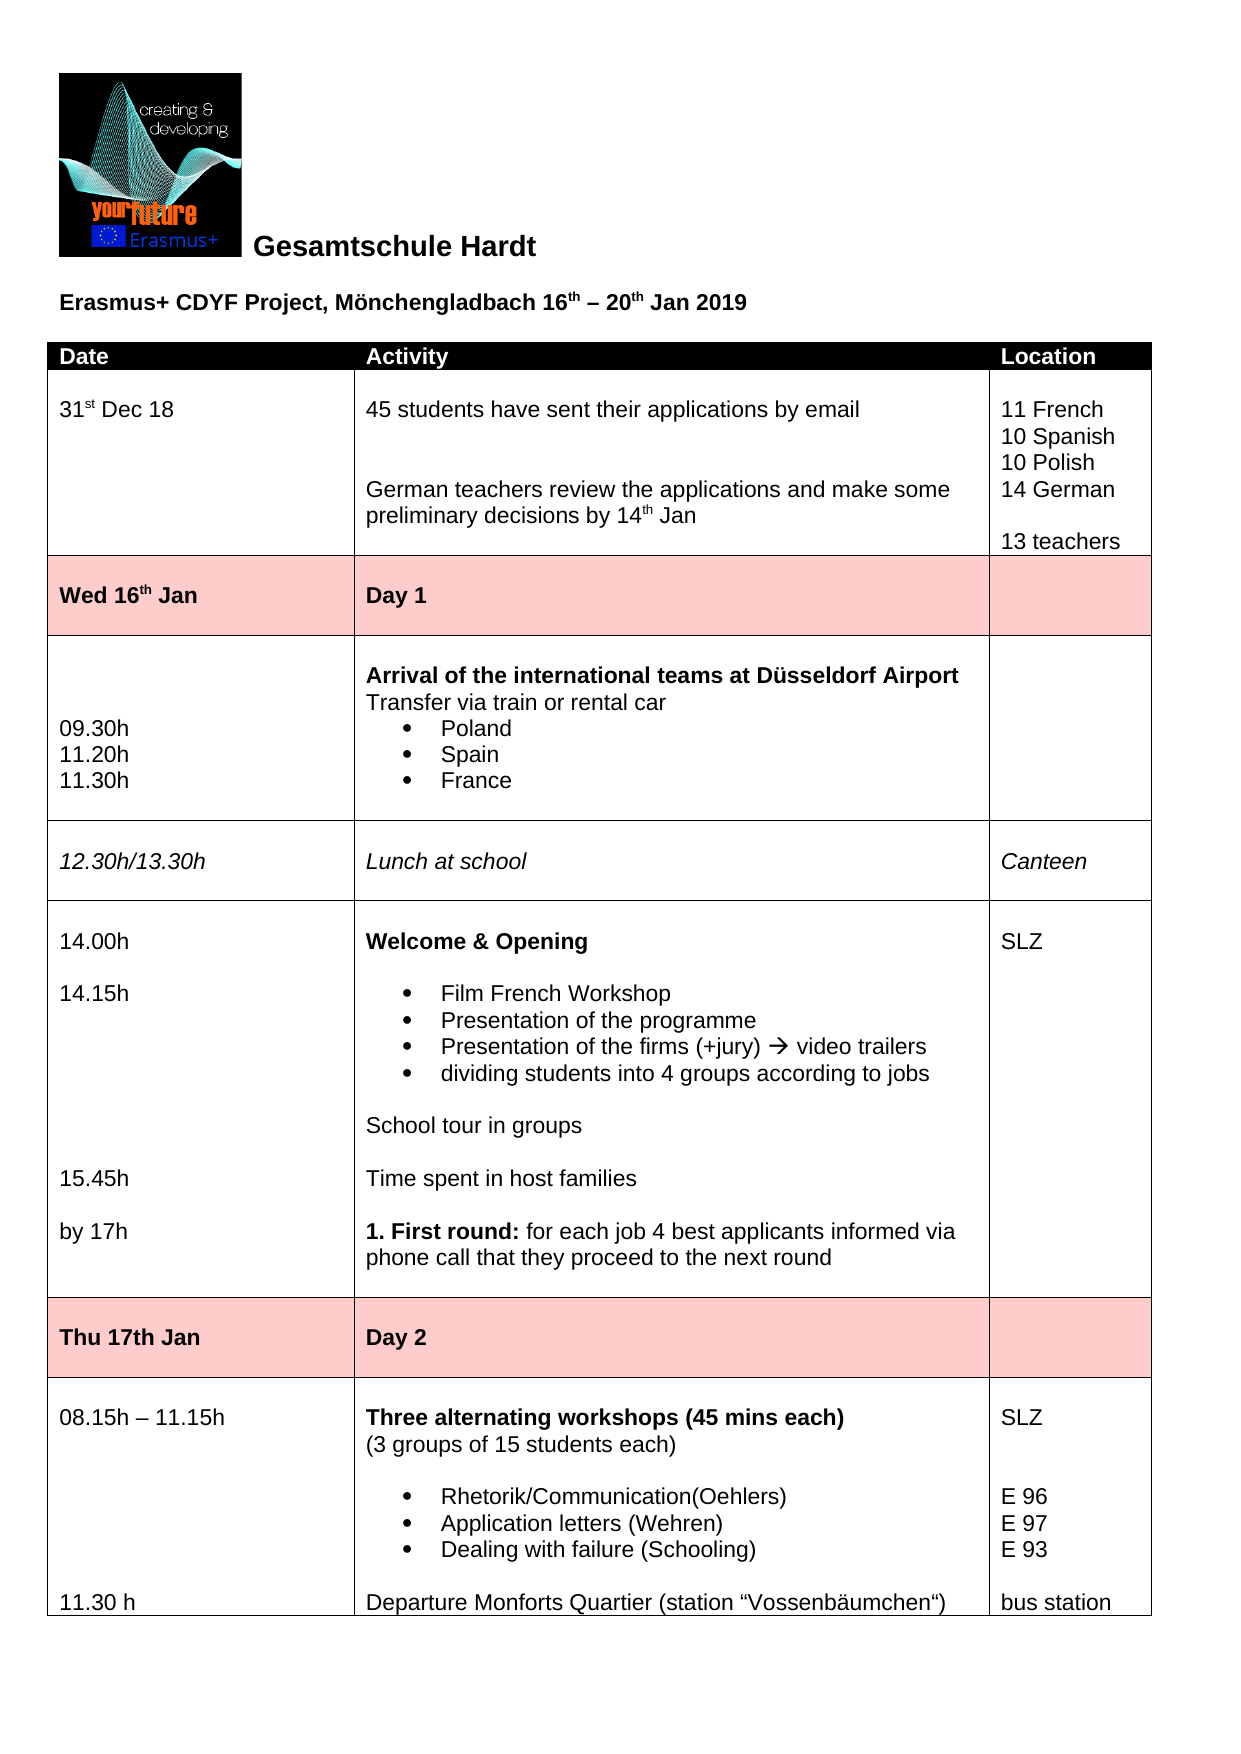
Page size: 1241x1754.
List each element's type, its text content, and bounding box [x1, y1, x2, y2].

table_cell Arrival of the international teams at Düsseldorf Airport Transfer via train or rental car Poland Spain France [355, 636, 989, 820]
table_cell 12.30h/13.30h [48, 821, 354, 900]
table_cell Thu 17th Jan [48, 1298, 354, 1377]
table_cell Wed 16th Jan [48, 556, 354, 635]
table_cell Three alternating workshops (45 mins each) (3 groups of 15 students each) Rhetorik/Communication(Oehlers) Application letters (Wehren) Dealing with failure (Schooling) Departure Monforts Quartier (station “Vossenbäumchen“) [355, 1378, 989, 1615]
table_cell Welcome & Opening Film French Workshop Presentation of the programme Presentation of the firms (+jury) video trailers dividing students into 4 groups according to jobs School tour in groups Time spent in host families 1. First round: for each job 4 best applicants informed via phone call that they proceed to the next round [355, 901, 989, 1297]
table_cell 09.30h 11.20h 11.30h [48, 636, 354, 820]
table_cell 31st Dec 18 [48, 370, 354, 554]
table_cell 11 French 10 Spanish 10 Polish 14 German 13 teachers [990, 370, 1151, 554]
table_cell Canteen [990, 821, 1151, 900]
table_cell SLZ [990, 901, 1151, 1297]
table_cell 45 students have sent their applications by email German teachers review the applications and make some preliminary decisions by 14th Jan [355, 370, 989, 554]
table_cell 08.15h – 11.15h 11.30 h [48, 1378, 354, 1615]
table_cell Lunch at school [355, 821, 989, 900]
table_cell Day 2 [355, 1298, 989, 1377]
table_header Date [48, 343, 354, 369]
table_header Activity [355, 343, 989, 369]
table_cell Day 1 [355, 556, 989, 635]
picture [59, 73, 242, 257]
table_cell 14.00h 14.15h 15.45h by 17h [48, 901, 354, 1297]
table_cell [990, 1298, 1151, 1377]
table_cell [990, 636, 1151, 820]
table_cell SLZ E 96 E 97 E 93 bus station [990, 1378, 1151, 1615]
text Erasmus+ CDYF Project, Mönchengladbach 16th – 20th Jan 2019 [59, 289, 1093, 315]
table_cell [990, 556, 1151, 635]
table_header Location [990, 343, 1151, 369]
